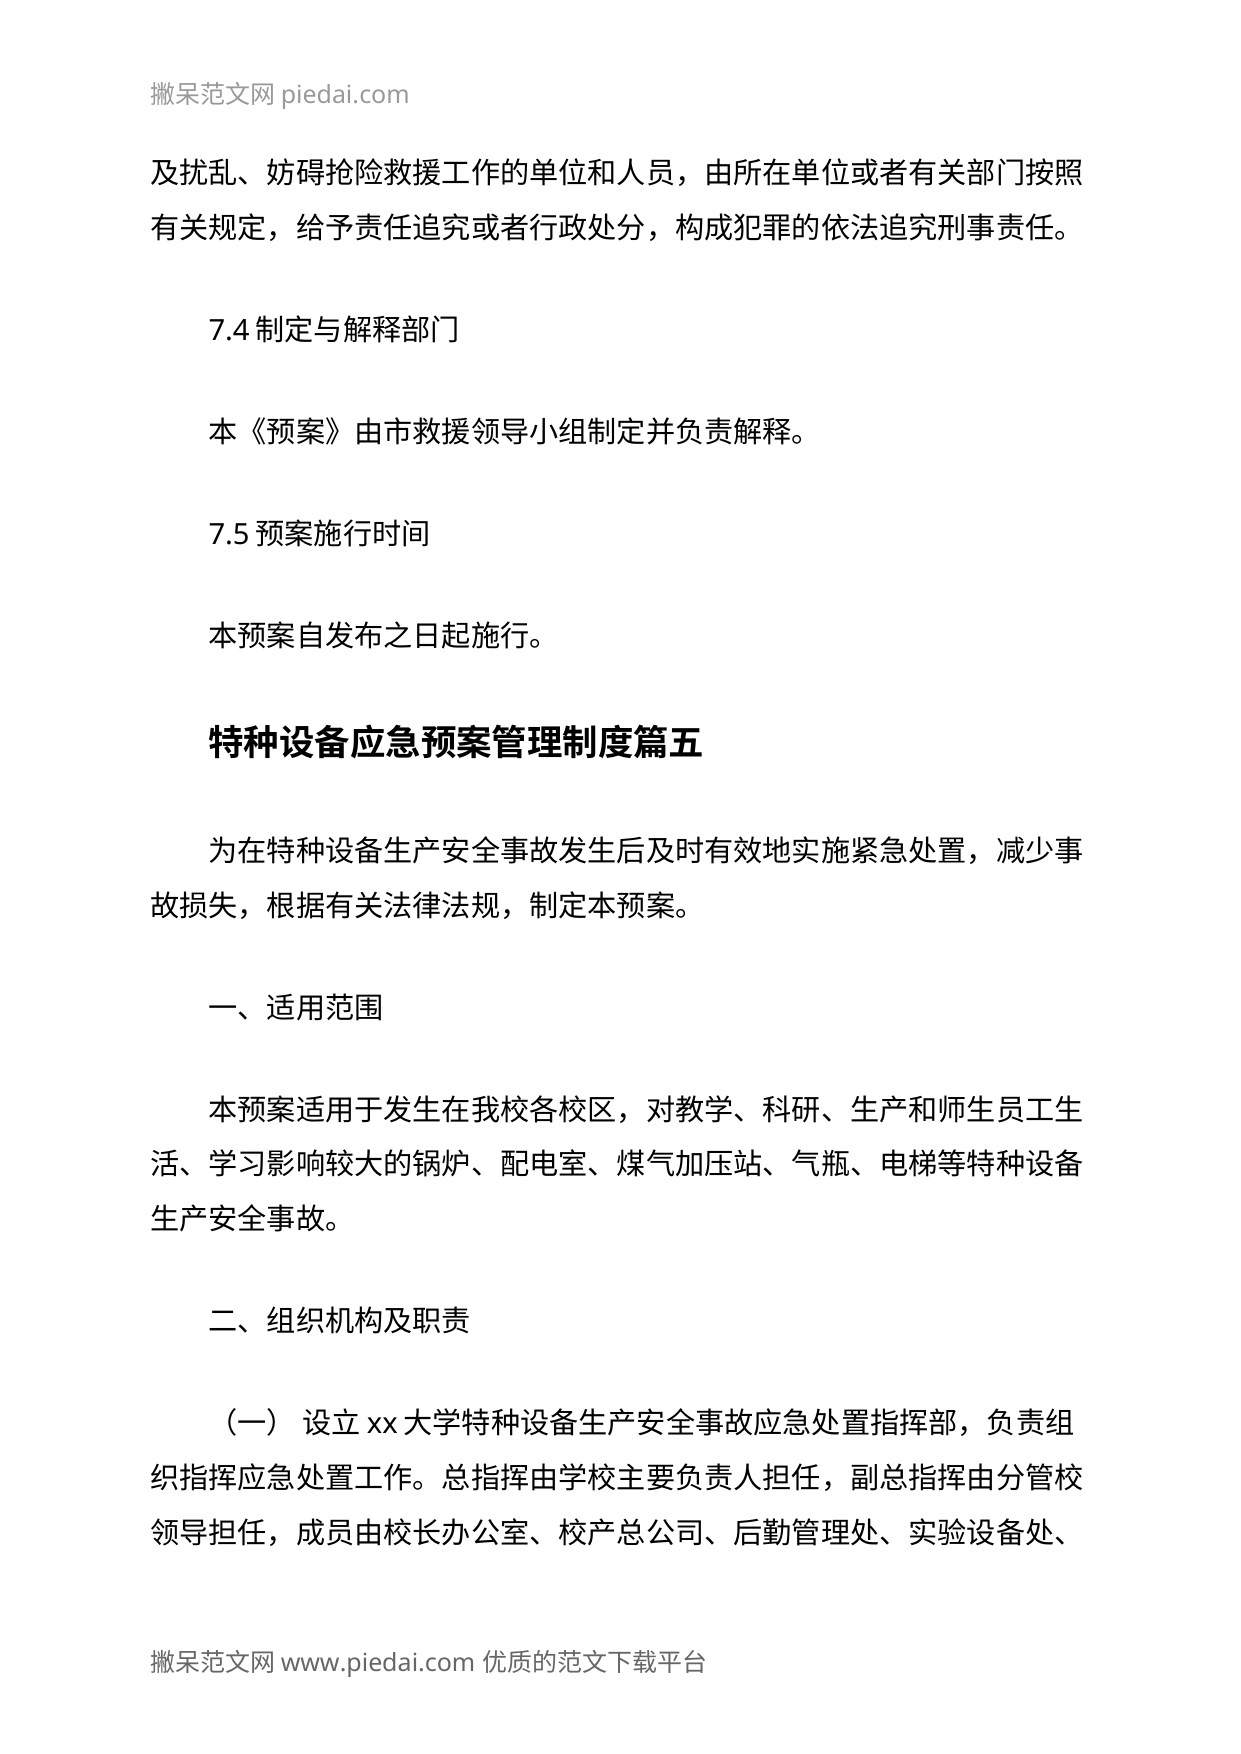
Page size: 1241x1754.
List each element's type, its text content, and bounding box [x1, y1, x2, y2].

text 7.4制定与解释部门 [150, 307, 1090, 349]
text 特种设备应急预案管理制度篇五 [150, 714, 1090, 765]
text 本预案适用于发生在我校各校区，对教学、科研、生产和师生员工生活、学习影响较大的锅炉、配电室、煤气加压站、气瓶、电梯等特种设备生产安全事故。 [150, 1086, 1090, 1238]
text 7.5预案施行时间 [150, 510, 1090, 553]
text 一、适用范围 [150, 984, 1090, 1027]
text 二、组织机构及职责 [150, 1298, 1090, 1340]
text 本《预案》由市救援领导小组制定并负责解释。 [150, 409, 1090, 451]
text 本预案自发布之日起施行。 [150, 612, 1090, 655]
text 为在特种设备生产安全事故发生后及时有效地实施紧急处置，减少事故损失，根据有关法律法规，制定本预案。 [150, 828, 1090, 925]
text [150, 150, 1090, 247]
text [150, 1399, 1090, 1552]
